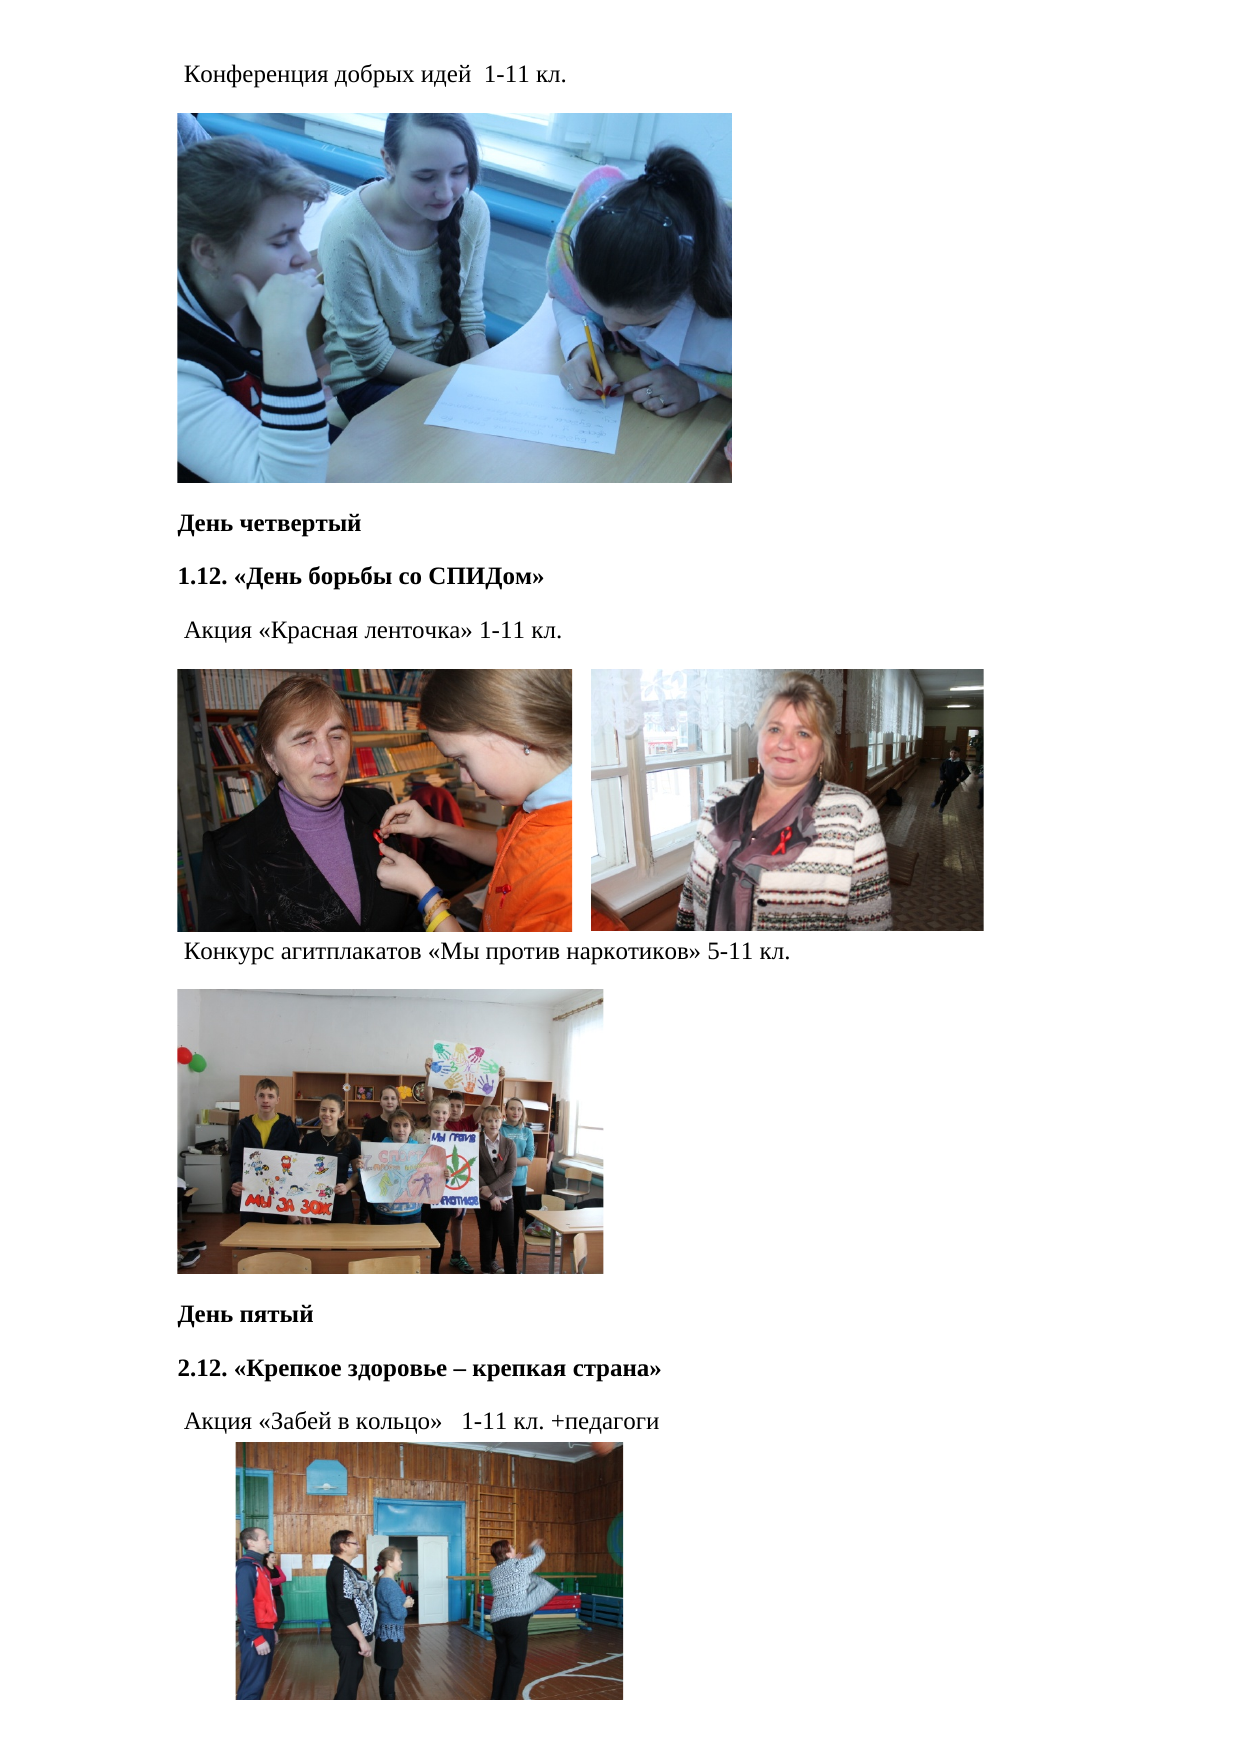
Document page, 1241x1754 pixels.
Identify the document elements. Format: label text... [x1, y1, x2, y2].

text 2.12. «Крепкое здоровье – крепкая страна» [177, 1353, 1152, 1381]
picture [235, 1442, 623, 1699]
text День пятый [177, 1299, 1152, 1327]
text Акция «Забей в кольцо» 1-11 кл. +педагоги [177, 1406, 1152, 1435]
picture [177, 113, 732, 483]
picture [177, 989, 604, 1274]
text Акция «Красная ленточка» 1-11 кл. [177, 615, 1152, 644]
text 1.12. «День борьбы со СПИДом» [177, 561, 1152, 590]
picture [591, 669, 984, 931]
text Конференция добрых идей 1-11 кл. [177, 59, 1152, 88]
text День четвертый [177, 508, 1152, 536]
picture [177, 669, 573, 932]
